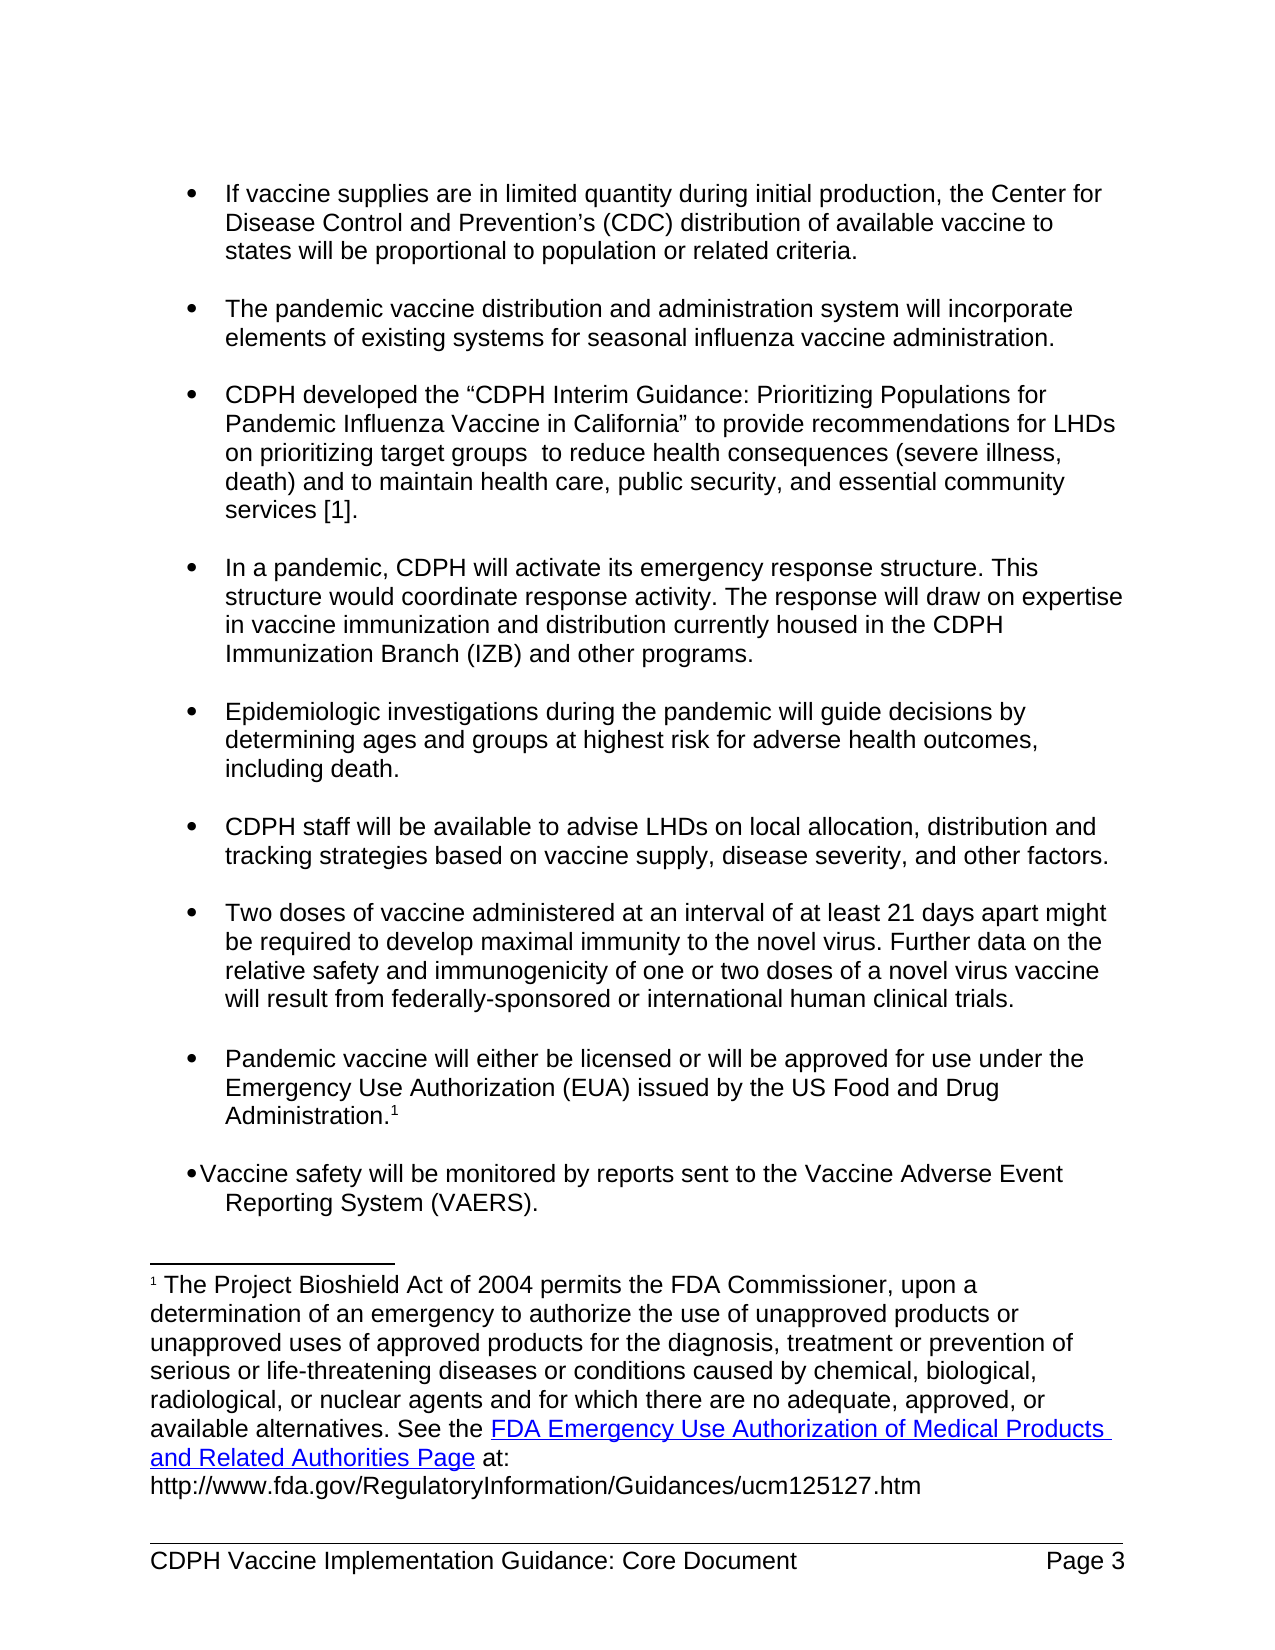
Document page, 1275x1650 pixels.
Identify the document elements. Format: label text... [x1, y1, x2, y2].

list Vaccine safety will be monitored by reports sent to the Vaccine Adverse Event Reporting System (VAERS). [187, 1159, 1125, 1216]
list CDPH staff will be available to advise LHDs on local allocation, distribution and tracking strategies based on vaccine supply, disease severity, and other factors. [187, 812, 1125, 869]
list CDPH developed the “CDPH Interim Guidance: Prioritizing Populations for Pandemic Influenza Vaccine in California” to provide recommendations for LHDs on prioritizing target groups to reduce health consequences (severe illness, death) and to maintain health care, public security, and essential community services [1]. [187, 380, 1125, 524]
list In a pandemic, CDPH will activate its emergency response structure. This structure would coordinate response activity. The response will draw on expertise in vaccine immunization and distribution currently housed in the CDPH Immunization Branch (IZB) and other programs. [187, 553, 1125, 668]
list Epidemiologic investigations during the pandemic will guide decisions by determining ages and groups at highest risk for adverse health outcomes, including death. [187, 697, 1125, 783]
list Two doses of vaccine administered at an interval of at least 21 days apart might be required to develop maximal immunity to the novel virus. Further data on the relative safety and immunogenicity of one or two doses of a novel virus vaccine will result from federally-sponsored or international human clinical trials. [187, 898, 1125, 1013]
list The pandemic vaccine distribution and administration system will incorporate elements of existing systems for seasonal influenza vaccine administration. [187, 294, 1125, 351]
list If vaccine supplies are in limited quantity during initial production, the Center for Disease Control and Prevention’s (CDC) distribution of available vaccine to states will be proportional to population or related criteria. [187, 179, 1125, 265]
list Pandemic vaccine will either be licensed or will be approved for use under the Emergency Use Authorization (EUA) issued by the US Food and Drug Administration. [187, 1044, 1125, 1130]
